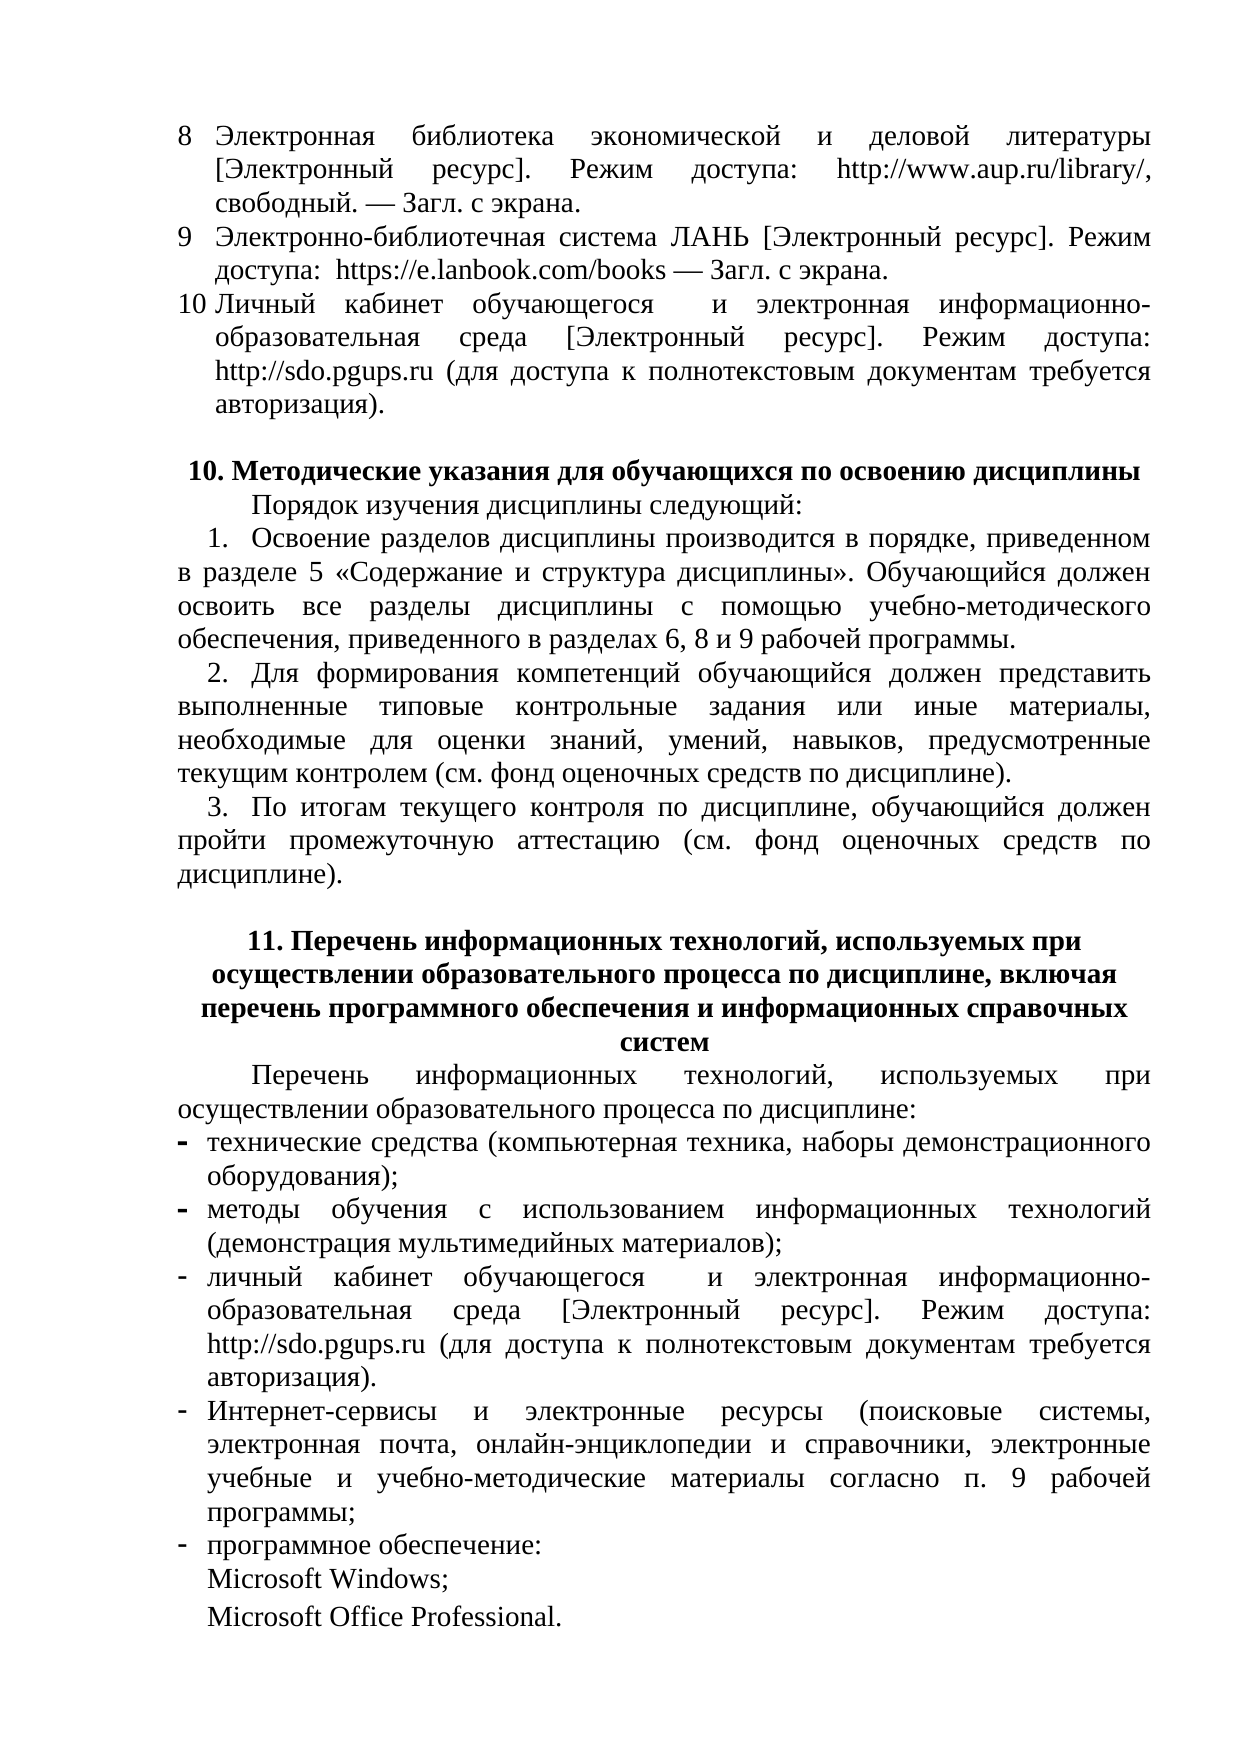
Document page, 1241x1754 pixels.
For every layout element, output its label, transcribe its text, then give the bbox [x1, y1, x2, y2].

text Перечень информационных технологий, используемых при осуществлении образовательного процесса по дисциплине: [177, 1057, 1152, 1124]
list методы обучения с использованием информационных технологий (демонстрация мультимедийных материалов); [177, 1192, 1152, 1259]
list Электронная библиотека экономической и деловой литературы [Электронный ресурс]. Режим доступа: http://www.aup.ru/library/, свободный. — Загл. с экрана. [177, 118, 1152, 219]
text 10. Методические указания для обучающихся по освоению дисциплины [177, 453, 1152, 487]
list Интернет-сервисы и электронные ресурсы (поисковые системы, электронная почта, онлайн-энциклопедии и справочники, электронные учебные и учебно-методические материалы согласно п. 9 рабочей программы; [177, 1393, 1152, 1527]
list Личный кабинет обучающегося и электронная информационно-образовательная среда [Электронный ресурс]. Режим доступа: http://sdo.pgups.ru (для доступа к полнотекстовым документам требуется авторизация). [177, 286, 1152, 420]
text Порядок изучения дисциплины следующий: [177, 487, 1152, 521]
list Освоение разделов дисциплины производится в порядке, приведенном в разделе 5 «Содержание и структура дисциплины». Обучающийся должен освоить все разделы дисциплины с помощью учебно-методического обеспечения, приведенного в разделах 6, 8 и 9 рабочей программы. [177, 521, 1152, 655]
text Microsoft Windows; [207, 1561, 1152, 1594]
list Электронно-библиотечная система ЛАНЬ [Электронный ресурс]. Режим доступа: https://e.lanbook.com/books — Загл. с экрана. [177, 219, 1152, 286]
list программное обеспечение: [177, 1527, 1152, 1561]
list технические средства (компьютерная техника, наборы демонстрационного оборудования); [177, 1124, 1152, 1192]
list Для формирования компетенций обучающийся должен представить выполненные типовые контрольные задания или иные материалы, необходимые для оценки знаний, умений, навыков, предусмотренные текущим контролем (см. фонд оценочных средств по дисциплине). [177, 655, 1152, 789]
text Microsoft Office Professional. [207, 1599, 1152, 1633]
text 11. Перечень информационных технологий, используемых при осуществлении образовательного процесса по дисциплине, включая перечень программного обеспечения и информационных справочных систем [177, 923, 1152, 1057]
list личный кабинет обучающегося и электронная информационно-образовательная среда [Электронный ресурс]. Режим доступа: http://sdo.pgups.ru (для доступа к полнотекстовым документам требуется авторизация). [177, 1259, 1152, 1393]
list По итогам текущего контроля по дисциплине, обучающийся должен пройти промежуточную аттестацию (см. фонд оценочных средств по дисциплине). [177, 789, 1152, 889]
